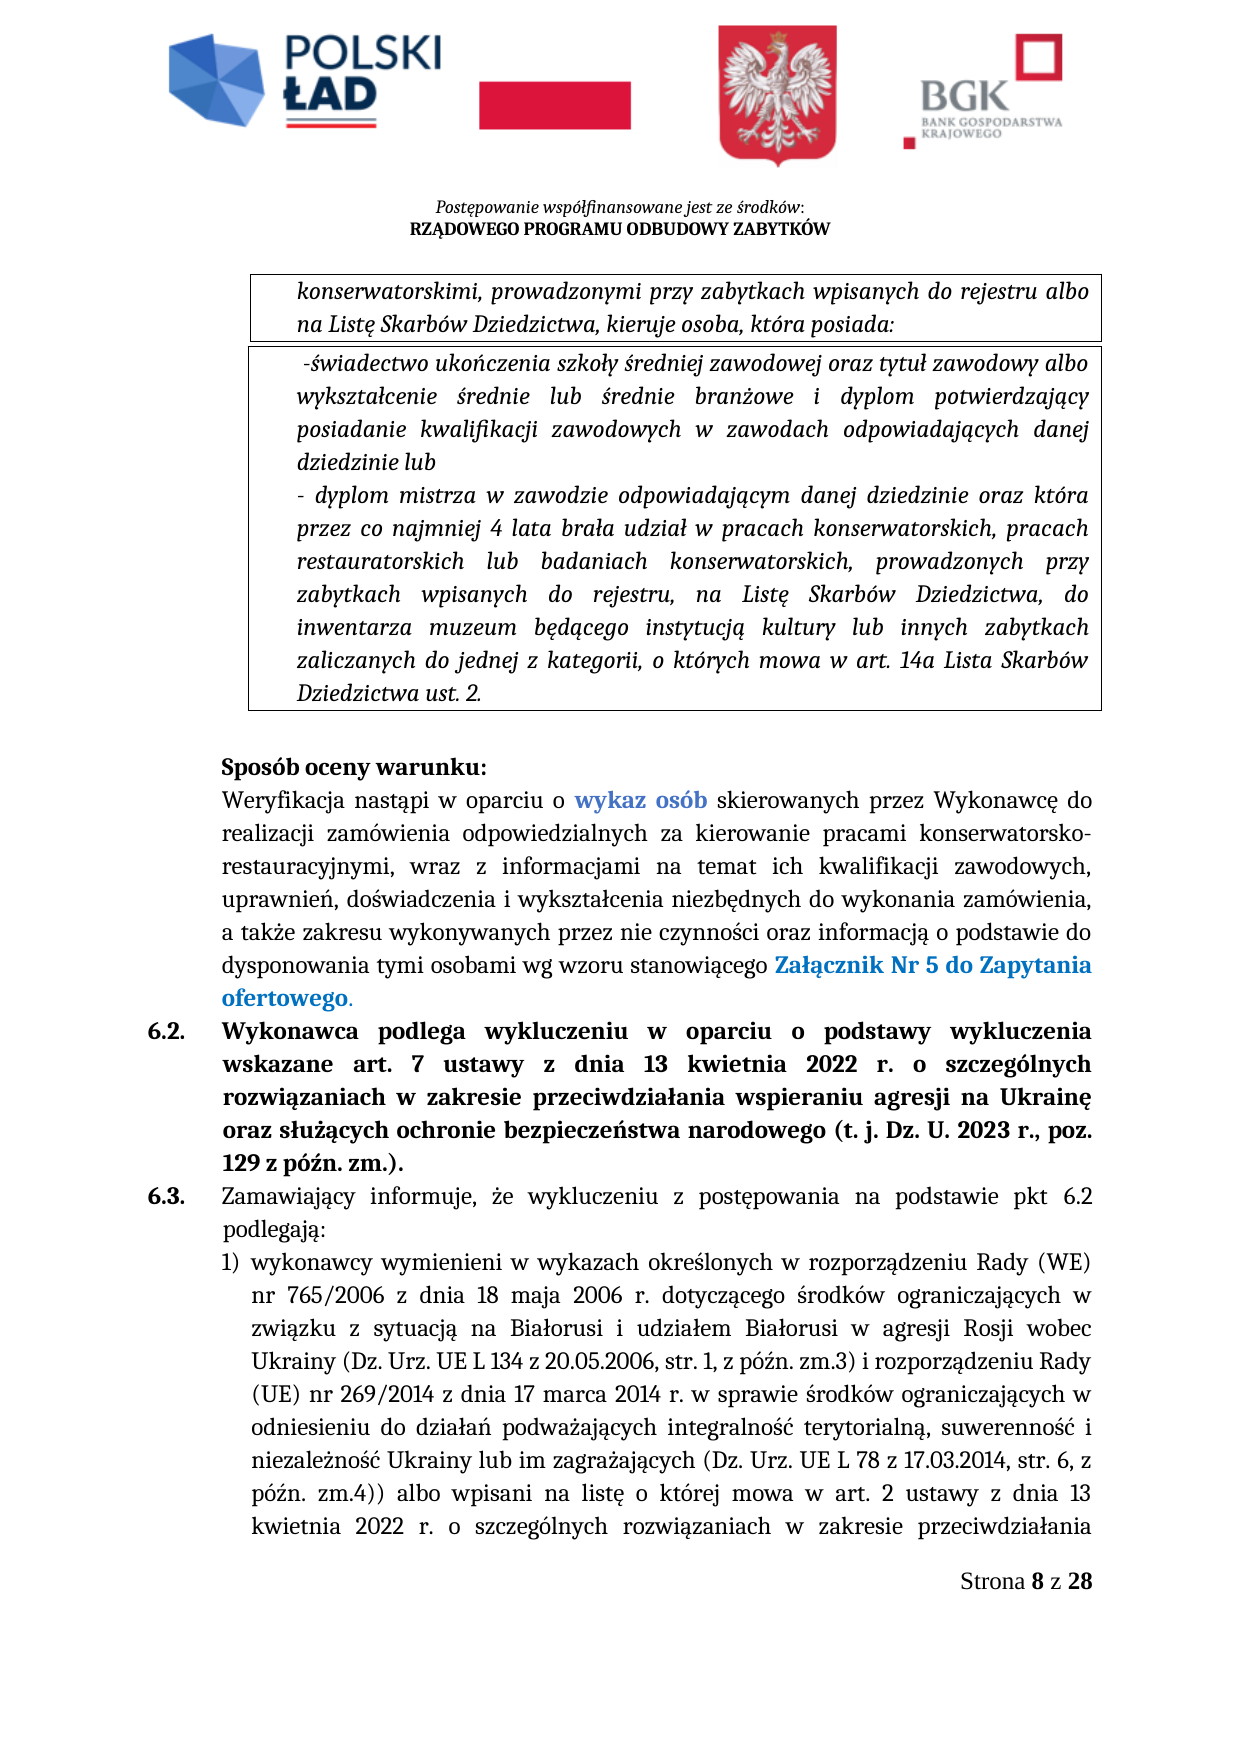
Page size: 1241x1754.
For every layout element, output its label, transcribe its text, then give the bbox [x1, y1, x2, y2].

text Sposób oceny warunku: [222, 752, 1092, 781]
list -świadectwo ukończenia szkoły średniej zawodowej oraz tytuł zawodowy albo wykształcenie średnie lub średnie branżowe i dyplom potwierdzający posiadanie kwalifikacji zawodowych w zawodach odpowiadających danej dziedzinie lub [249, 347, 1101, 477]
list Wykonawca podlega wykluczeniu w oparciu o podstawy wykluczenia wskazane art. 7 ustawy z dnia 13 kwietnia 2022 r. o szczególnych rozwiązaniach w zakresie przeciwdziałania wspieraniu agresji na Ukrainę oraz służących ochronie bezpieczeństwa narodowego (t. j. Dz. U. 2023 r., poz. 129 z późn. zm.). [148, 1017, 1092, 1177]
picture [147, 0, 1093, 176]
list - dyplom mistrza w zawodzie odpowiadającym danej dziedzinie oraz która przez co najmniej 4 lata brała udział w pracach konserwatorskich, pracach restauratorskich lub badaniach konserwatorskich, prowadzonych przy zabytkach wpisanych do rejestru, na Listę Skarbów Dziedzictwa, do inwentarza muzeum będącego instytucją kultury lub innych zabytkach zaliczanych do jednej z kategorii, o których mowa w art. 14a Lista Skarbów Dziedzictwa ust. 2. [249, 478, 1101, 710]
list Zamawiający informuje, że wykluczeniu z postępowania na podstawie pkt 6.2 podlegają: [148, 1182, 1092, 1243]
text Weryfikacja nastąpi w oparciu o wykaz osób skierowanych przez Wykonawcę do realizacji zamówienia odpowiedzialnych za kierowanie pracami konserwatorsko-restauracyjnymi, wraz z informacjami na temat ich kwalifikacji zawodowych, uprawnień, doświadczenia i wykształcenia niezbędnych do wykonania zamówienia, a także zakresu wykonywanych przez nie czynności oraz informacją o podstawie do dysponowania tymi osobami wg wzoru stanowiącego Załącznik Nr 5 do Zapytania ofertowego. [222, 786, 1092, 1012]
